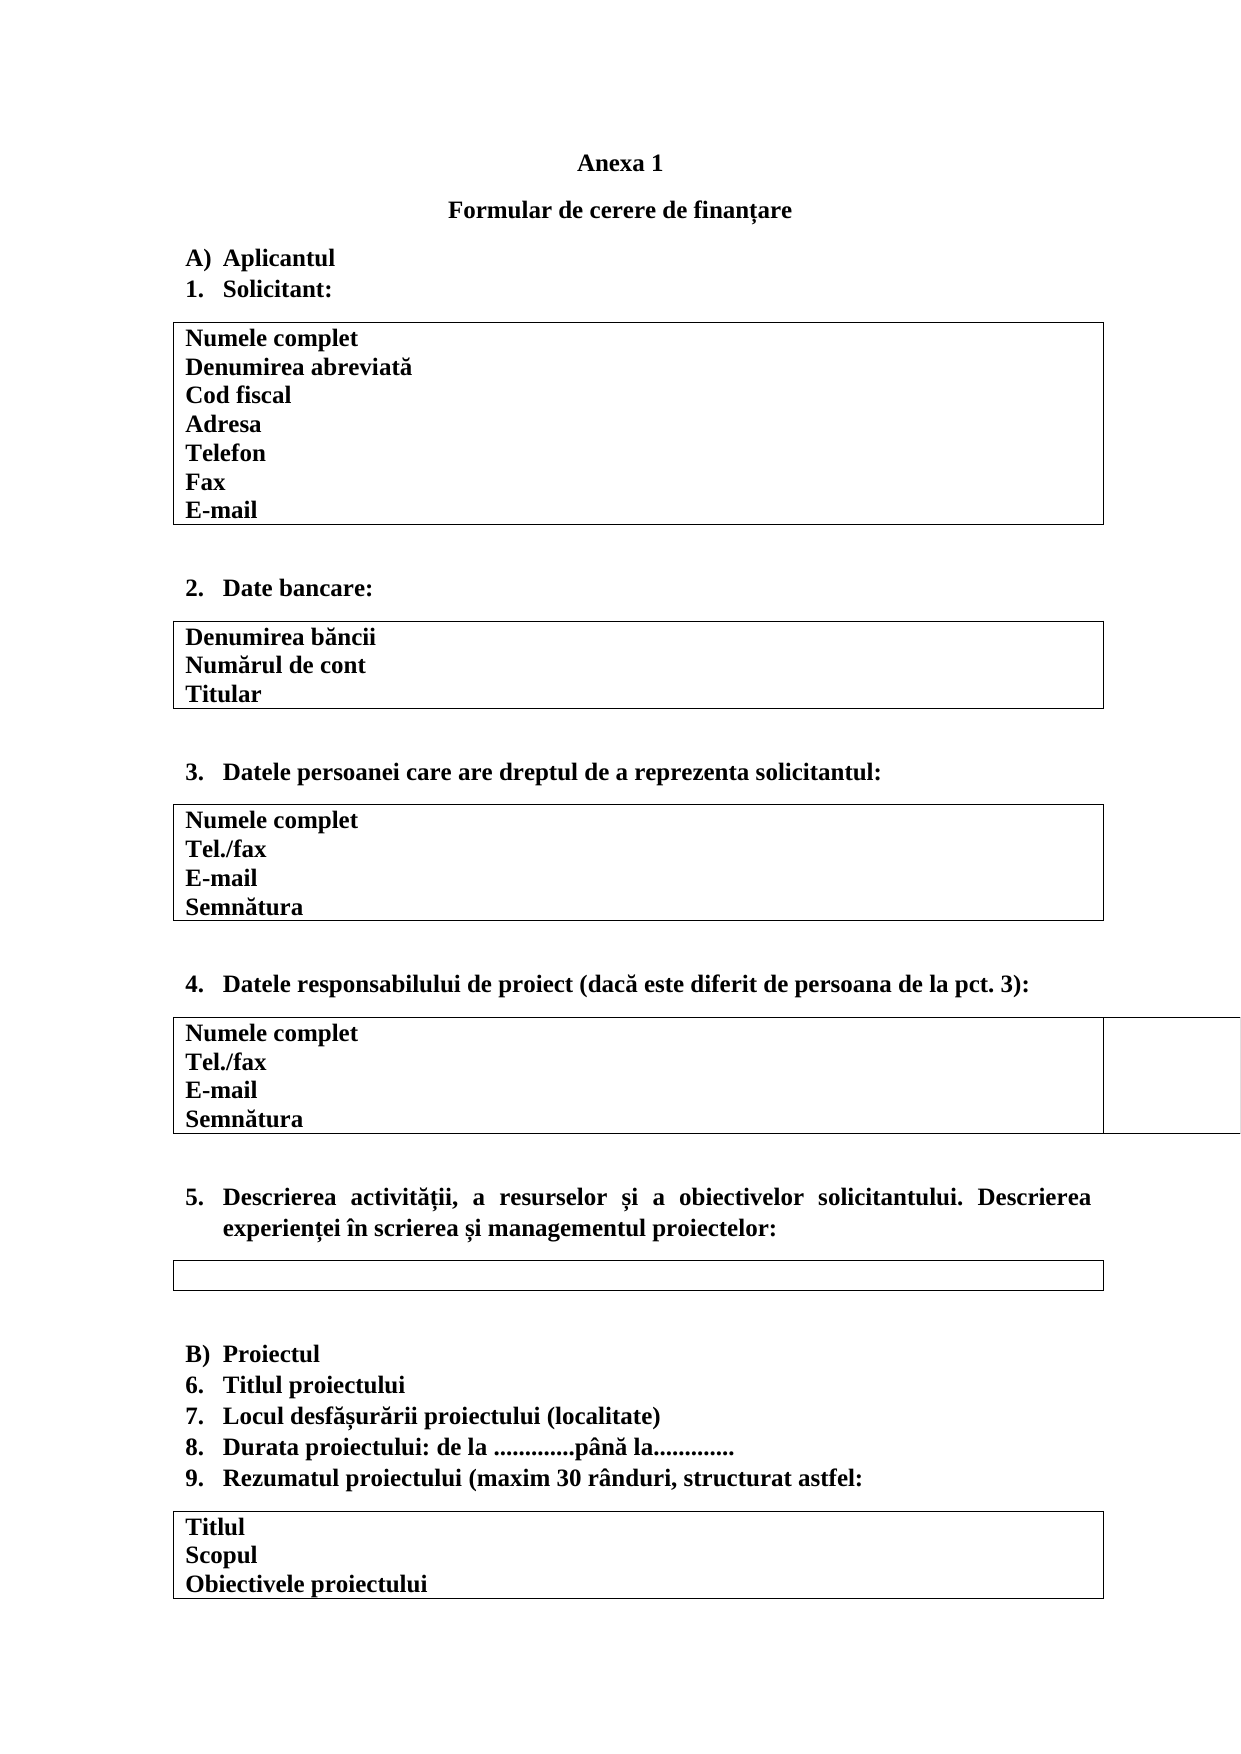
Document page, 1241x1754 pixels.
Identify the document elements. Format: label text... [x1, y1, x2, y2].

list Date bancare: [185, 573, 1093, 602]
list Locul desfășurării proiectului (localitate) [185, 1401, 1093, 1430]
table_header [174, 1512, 1103, 1598]
list Durata proiectului: de la .............până la............. [185, 1432, 1093, 1461]
table_header Numele complet Denumirea abreviată Cod fiscal Adresa Telefon Fax E-mail [174, 323, 1103, 524]
text Formular de cerere de finanțare [148, 195, 1093, 224]
table_header Numele complet Tel./fax E-mail Semnătura [174, 805, 1103, 920]
list Proiectul [185, 1339, 1093, 1368]
table_header [174, 1261, 1103, 1290]
list Solicitant: [185, 274, 1093, 303]
list Titlul proiectului [185, 1370, 1093, 1399]
list Rezumatul proiectului (maxim 30 rânduri, structurat astfel: [185, 1463, 1093, 1492]
list Datele responsabilului de proiect (dacă este diferit de persoana de la pct. 3): [185, 969, 1093, 998]
table_header Denumirea băncii Numărul de cont Titular [174, 622, 1103, 708]
list Datele persoanei care are dreptul de a reprezenta solicitantul: [185, 757, 1093, 785]
text Anexa 1 [148, 148, 1093, 176]
table_header [1104, 1018, 1240, 1133]
list Aplicantul [185, 243, 1093, 272]
list Descrierea activității, a resurselor și a obiectivelor solicitantului. Descrierea experienței în scrierea și managementul proiectelor: [185, 1182, 1093, 1241]
table_header Numele complet Tel./fax E-mail Semnătura [174, 1018, 1103, 1133]
